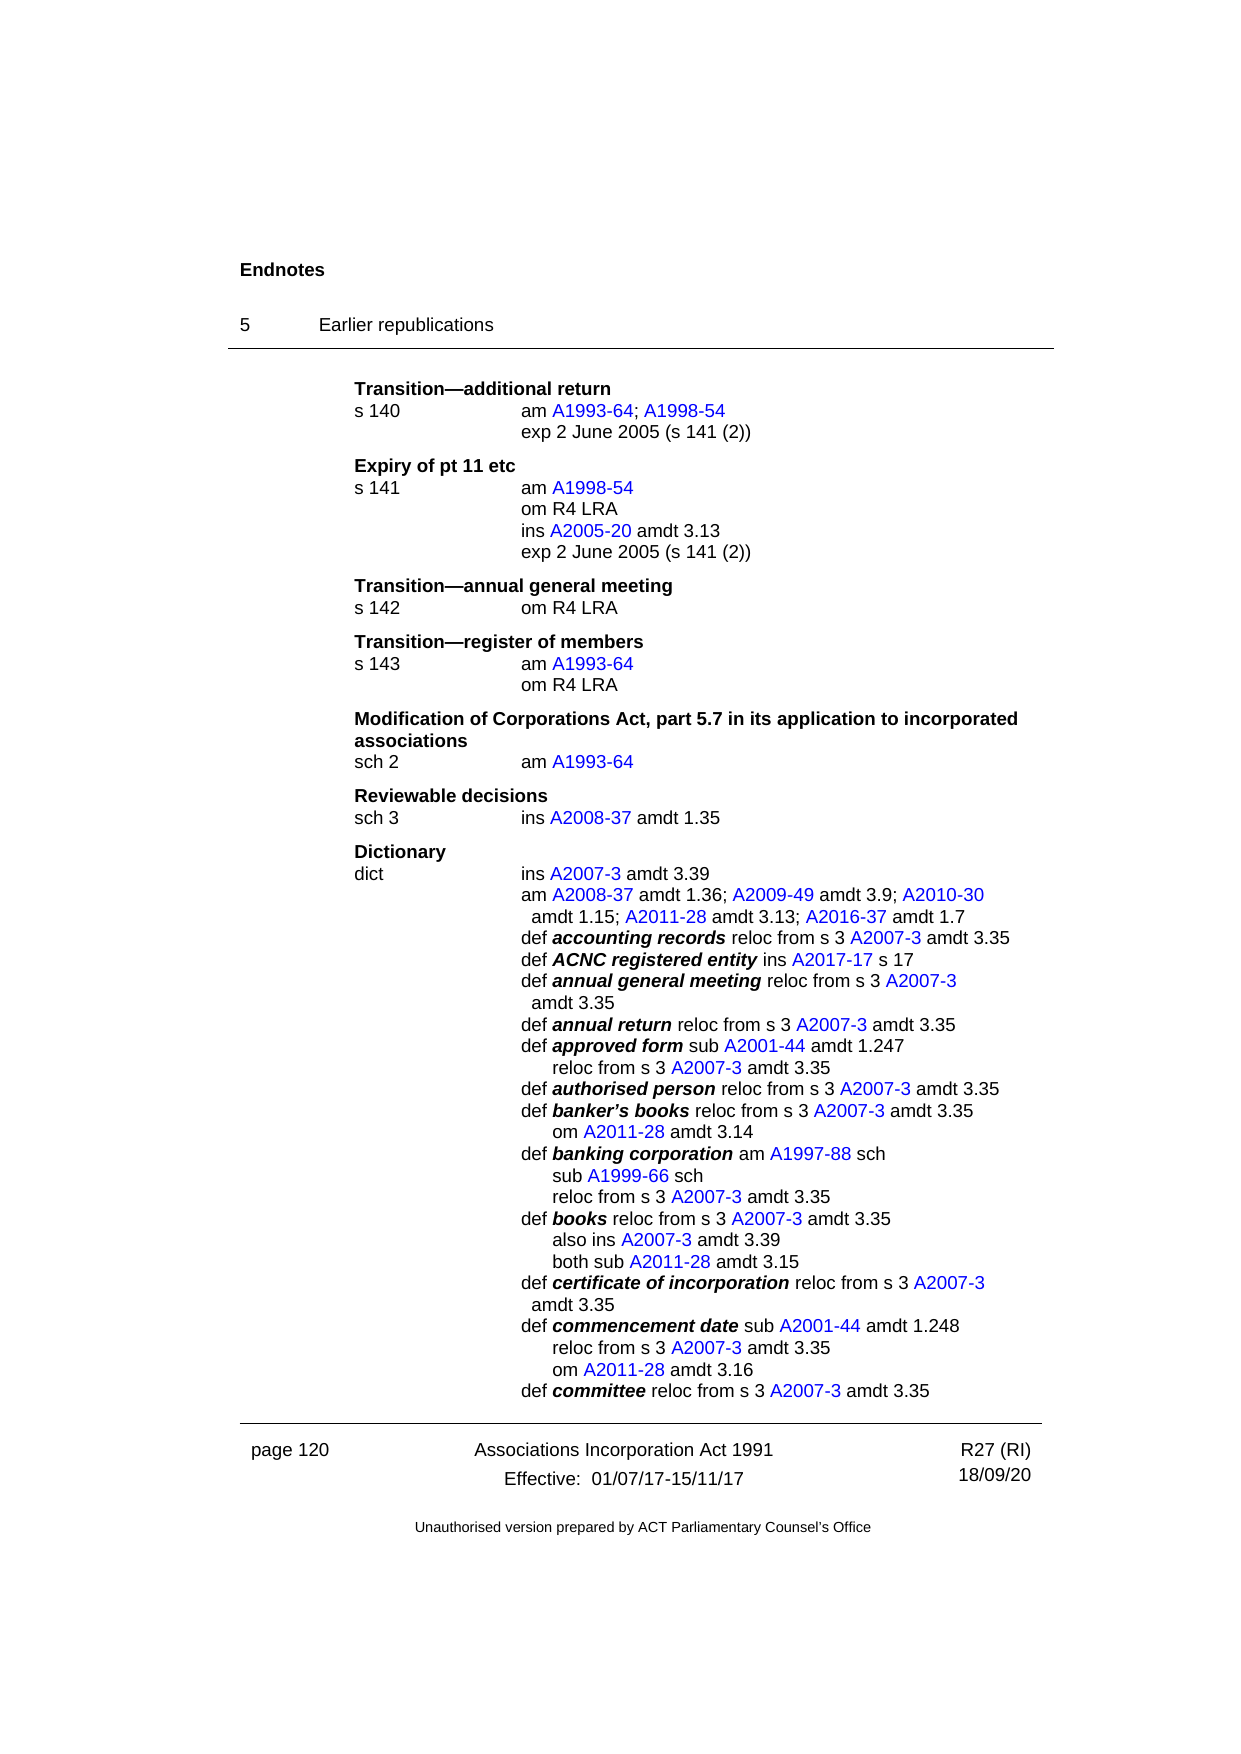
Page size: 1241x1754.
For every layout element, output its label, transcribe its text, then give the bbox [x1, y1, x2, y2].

text sch 3 ins A2008-37 amdt 1.35 [354, 807, 1042, 828]
text Transition—annual general meeting [354, 575, 1042, 597]
text om R4 LRA [354, 674, 1042, 696]
text om R4 LRA [354, 498, 1042, 520]
text dict ins A2007-3 amdt 3.39 [354, 862, 1042, 884]
text Expiry of pt 11 etc [354, 455, 1042, 477]
text def banking corporation am A1997-88 sch [354, 1143, 1042, 1164]
text def annual return reloc from s 3 A2007-3 amdt 3.35 [354, 1013, 1042, 1035]
text Transition—additional return [354, 378, 1042, 399]
text s 141 am A1998-54 [354, 477, 1042, 498]
text exp 2 June 2005 (s 141 (2)) [354, 541, 1042, 563]
text def certificate of incorporation reloc from s 3 A2007-3 amdt 3.35 [354, 1272, 1042, 1315]
text def books reloc from s 3 A2007-3 amdt 3.35 [354, 1207, 1042, 1229]
text s 140 am A1993-64; A1998-54 [354, 399, 1042, 421]
text also ins A2007-3 amdt 3.39 [354, 1229, 1042, 1251]
text reloc from s 3 A2007-3 amdt 3.35 [354, 1186, 1042, 1207]
text Reviewable decisions [354, 785, 1042, 807]
text ins A2005-20 amdt 3.13 [354, 520, 1042, 541]
text reloc from s 3 A2007-3 amdt 3.35 [354, 1057, 1042, 1078]
text def banker’s books reloc from s 3 A2007-3 amdt 3.35 [354, 1100, 1042, 1121]
text Dictionary [354, 841, 1042, 862]
text om A2011-28 amdt 3.14 [354, 1121, 1042, 1143]
text def ACNC registered entity ins A2017-17 s 17 [354, 949, 1042, 970]
text sch 2 am A1993-64 [354, 751, 1042, 773]
text def authorised person reloc from s 3 A2007-3 amdt 3.35 [354, 1078, 1042, 1100]
text both sub A2011-28 amdt 3.15 [354, 1251, 1042, 1272]
text exp 2 June 2005 (s 141 (2)) [354, 421, 1042, 442]
text def committee reloc from s 3 A2007-3 amdt 3.35 [354, 1380, 1042, 1402]
text s 143 am A1993-64 [354, 652, 1042, 674]
text am A2008-37 amdt 1.36; A2009-49 amdt 3.9; A2010-30 amdt 1.15; A2011-28 amdt 3.13; A2016-37 amdt 1.7 [354, 884, 1042, 927]
text def approved form sub A2001-44 amdt 1.247 [354, 1035, 1042, 1057]
text Modification of Corporations Act, part 5.7 in its application to incorporated associations [354, 708, 1042, 751]
text def commencement date sub A2001-44 amdt 1.248 [354, 1315, 1042, 1337]
text om A2011-28 amdt 3.16 [354, 1358, 1042, 1380]
text def annual general meeting reloc from s 3 A2007-3 amdt 3.35 [354, 970, 1042, 1013]
text sub A1999-66 sch [354, 1164, 1042, 1186]
text Transition—register of members [354, 631, 1042, 652]
text reloc from s 3 A2007-3 amdt 3.35 [354, 1337, 1042, 1358]
text def accounting records reloc from s 3 A2007-3 amdt 3.35 [354, 927, 1042, 949]
text s 142 om R4 LRA [354, 597, 1042, 618]
